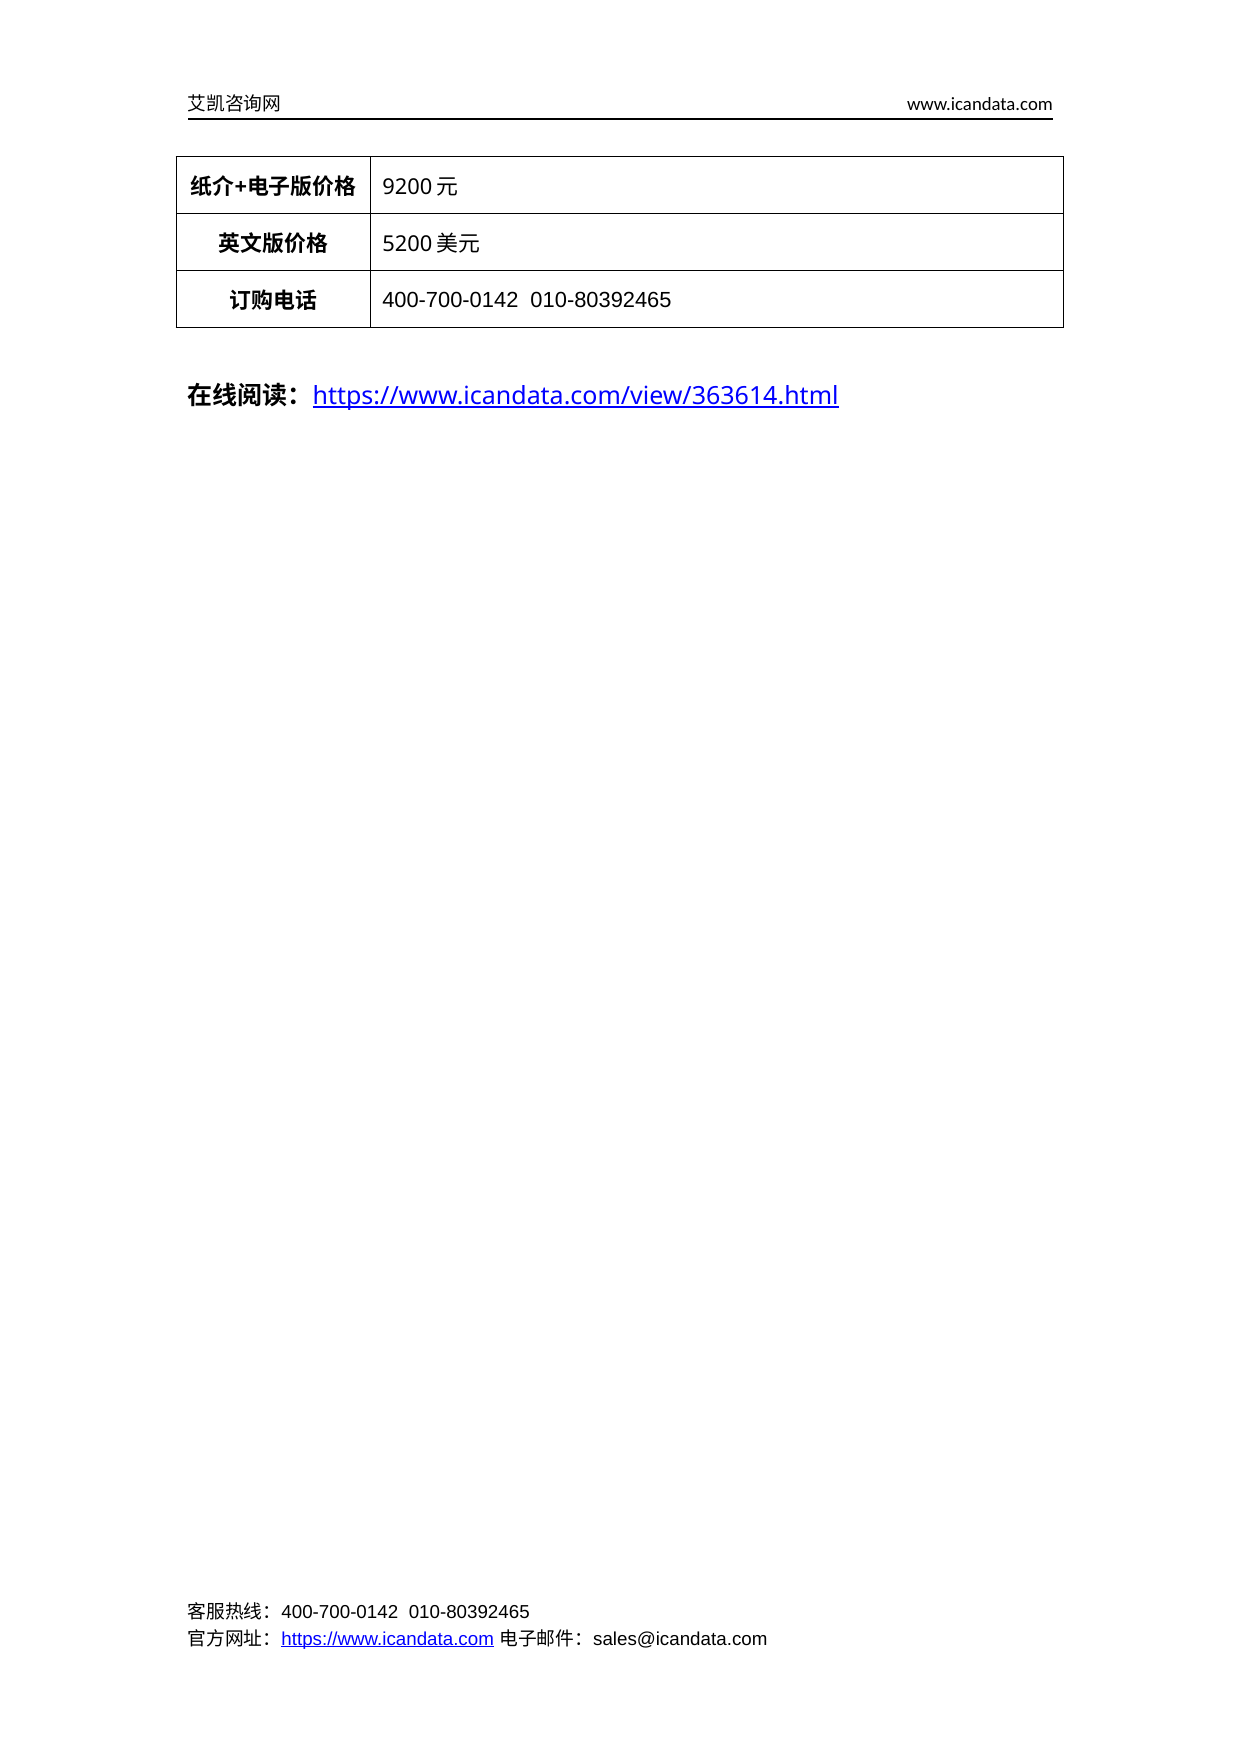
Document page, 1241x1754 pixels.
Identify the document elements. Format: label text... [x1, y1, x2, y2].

text 在线阅读：https://www.icandata.com/view/363614.html [187, 361, 1053, 426]
table_cell 英文版价格 [177, 214, 370, 270]
table_cell 5200美元 [371, 214, 1063, 270]
table_cell 400-700-0142 010-80392465 [371, 271, 1063, 327]
table_cell 9200元 [371, 157, 1063, 213]
table_cell 订购电话 [177, 271, 370, 327]
table_cell 纸介+电子版价格 [177, 157, 370, 213]
